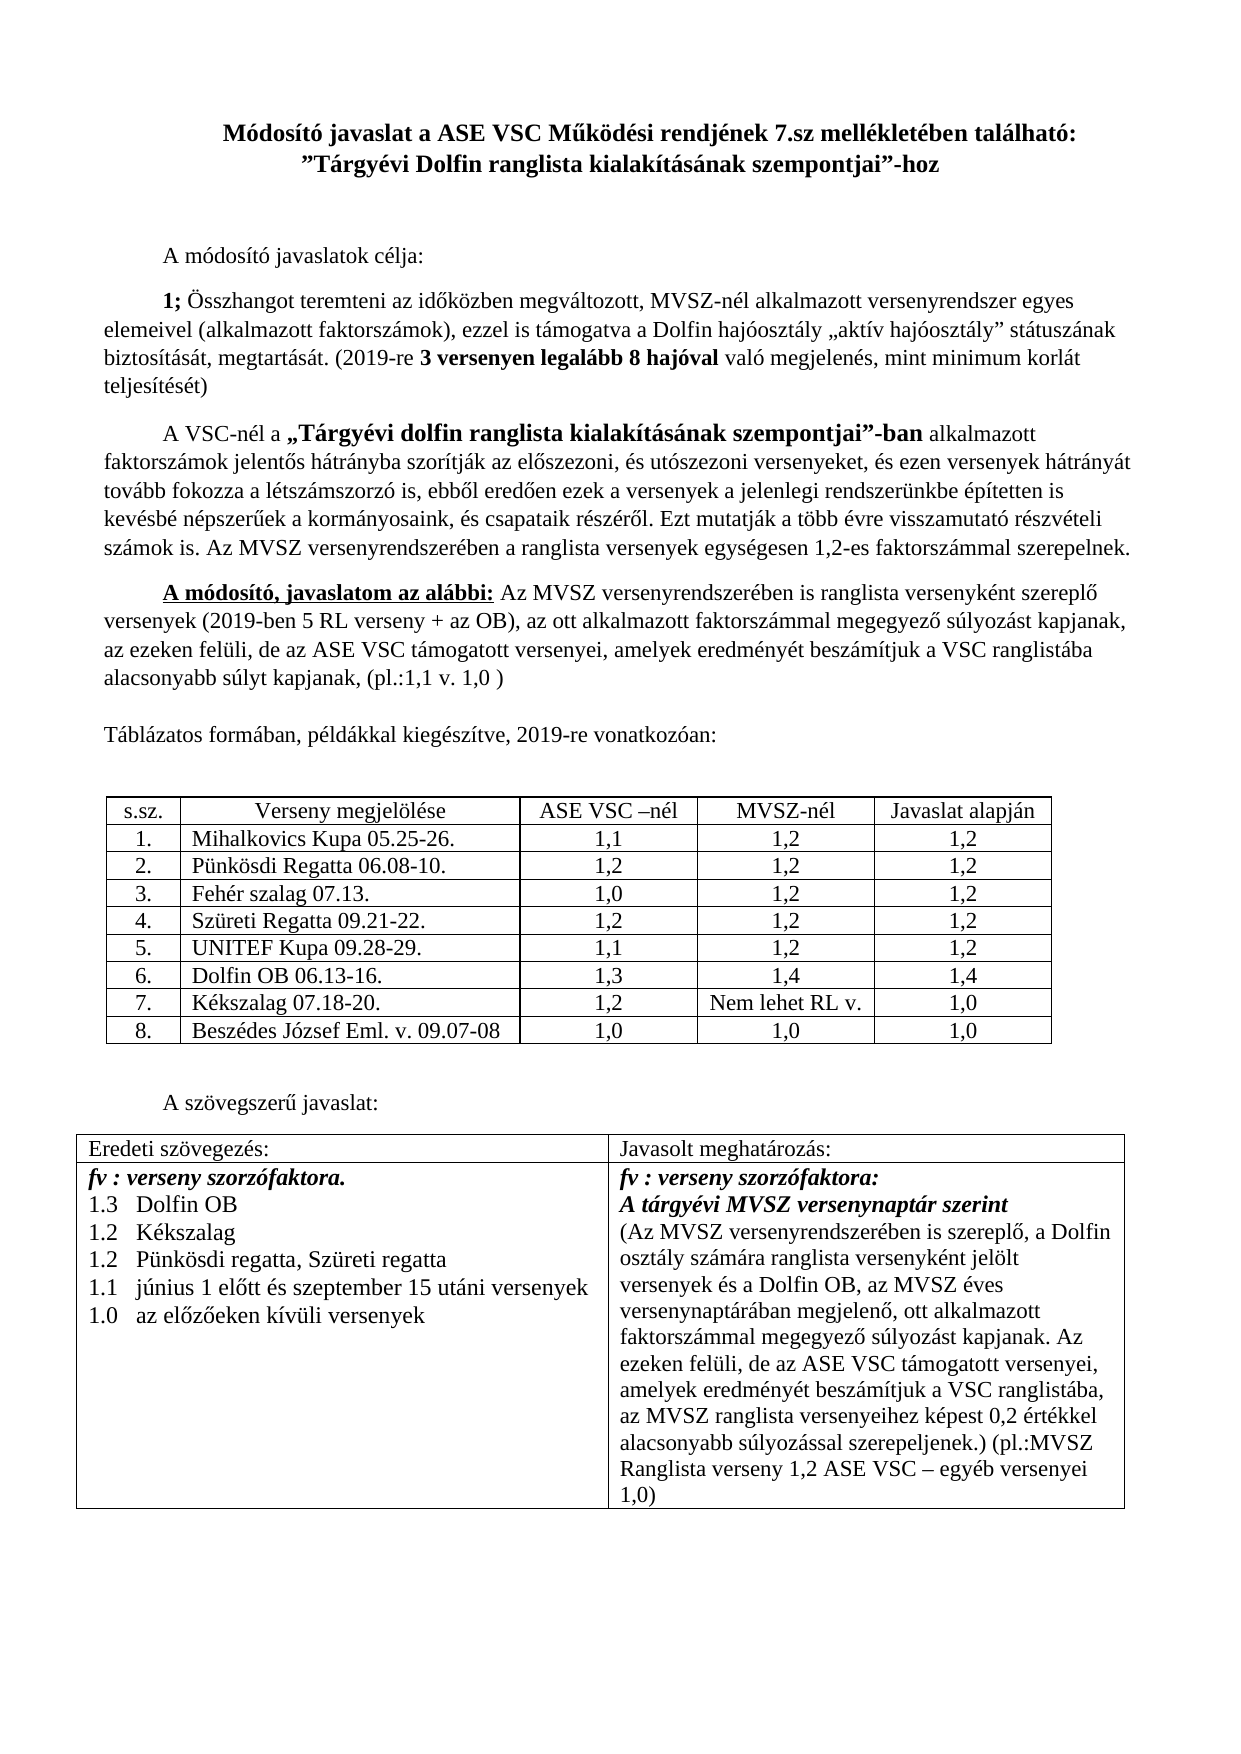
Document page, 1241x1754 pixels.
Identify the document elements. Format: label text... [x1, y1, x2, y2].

table_cell Mihalkovics Kupa 05.25-26. [181, 825, 519, 851]
table_cell 1,0 [875, 1017, 1051, 1043]
table_cell fv : verseny szorzófaktora. 1.3 Dolfin OB 1.2 Kékszalag 1.2 Pünkösdi regatta, Szüreti regatta 1.1 június 1 előtt és szeptember 15 utáni versenyek 1.0 az előzőeken kívüli versenyek [77, 1163, 608, 1508]
table_cell Kékszalag 07.18-20. [181, 989, 519, 1016]
table_cell 6. [107, 962, 180, 988]
table_cell Nem lehet RL v. [698, 989, 874, 1016]
table_cell 1,2 [521, 852, 697, 879]
table_header Verseny megjelölése [181, 798, 519, 824]
table_cell Dolfin OB 06.13-16. [181, 962, 519, 988]
text A módosító javaslatok célja: [103, 242, 1137, 268]
table_cell 4. [107, 907, 180, 933]
table_cell 1,2 [698, 852, 874, 879]
table_cell 1,0 [521, 880, 697, 906]
table_cell 1,2 [698, 935, 874, 961]
table_cell 3. [107, 880, 180, 906]
table_header s.sz. [107, 798, 180, 824]
table_cell 1,2 [698, 880, 874, 906]
table_cell 1,1 [521, 935, 697, 961]
table_cell 1. [107, 825, 180, 851]
table_header ASE VSC –nél [521, 798, 697, 824]
text A szövegszerű javaslat: [103, 1089, 1137, 1116]
table_cell 1,2 [521, 989, 697, 1016]
text A VSC-nél a „Tárgyévi dolfin ranglista kialakításának szempontjai”-ban alkalmazott faktorszámok jelentős hátrányba szorítják az előszezoni, és utószezoni versenyeket, és ezen versenyek hátrányát tovább fokozza a létszámszorzó is, ebből eredően ezek a versenyek a jelenlegi rendszerünkbe építetten is kevésbé népszerűek a kormányosaink, és csapataik részéről. Ezt mutatják a több évre visszamutató részvételi számok is. Az MVSZ versenyrendszerében a ranglista versenyek egységesen 1,2-es faktorszámmal szerepelnek. [103, 418, 1137, 560]
table_cell 1,2 [875, 852, 1051, 879]
table_header Eredeti szövegezés: [77, 1135, 608, 1162]
table_cell 1,3 [521, 962, 697, 988]
table_cell 1,2 [875, 880, 1051, 906]
table_cell UNITEF Kupa 09.28-29. [181, 935, 519, 961]
table_cell Pünkösdi Regatta 06.08-10. [181, 852, 519, 879]
table_cell 5. [107, 935, 180, 961]
table_cell 1,4 [698, 962, 874, 988]
table_cell 1,2 [875, 935, 1051, 961]
table_cell 1,0 [521, 1017, 697, 1043]
table_cell 1,2 [521, 907, 697, 933]
table_cell fv : verseny szorzófaktora: A tárgyévi MVSZ versenynaptár szerint (Az MVSZ versenyrendszerében is szereplő, a Dolfin osztály számára ranglista versenyként jelölt versenyek és a Dolfin OB, az MVSZ éves versenynaptárában megjelenő, ott alkalmazott faktorszámmal megegyező súlyozást kapjanak. Az ezeken felüli, de az ASE VSC támogatott versenyei, amelyek eredményét beszámítjuk a VSC ranglistába, az MVSZ ranglista versenyeihez képest 0,2 értékkel alacsonyabb súlyozással szerepeljenek.) (pl.:MVSZ Ranglista verseny 1,2 ASE VSC – egyéb versenyei 1,0) [609, 1163, 1124, 1508]
table_cell 8. [107, 1017, 180, 1043]
table_cell Beszédes József Eml. v. 09.07-08 [181, 1017, 519, 1043]
table_header MVSZ-nél [698, 798, 874, 824]
table_header Javaslat alapján [875, 798, 1051, 824]
table_cell 1,1 [521, 825, 697, 851]
table_cell Fehér szalag 07.13. [181, 880, 519, 906]
table_header Javasolt meghatározás: [609, 1135, 1124, 1162]
table_cell 1,2 [698, 825, 874, 851]
text A módosító, javaslatom az alábbi: Az MVSZ versenyrendszerében is ranglista versenyként szereplő versenyek (2019-ben 5 RL verseny + az OB), az ott alkalmazott faktorszámmal megegyező súlyozást kapjanak, az ezeken felüli, de az ASE VSC támogatott versenyei, amelyek eredményét beszámítjuk a VSC ranglistába alacsonyabb súlyt kapjanak, (pl.:1,1 v. 1,0 ) Táblázatos formában, példákkal kiegészítve, 2019-re vonatkozóan: [103, 579, 1137, 778]
table_cell 7. [107, 989, 180, 1016]
text Módosító javaslat a ASE VSC Működési rendjének 7.sz mellékletében található: ”Tárgyévi Dolfin ranglista kialakításának szempontjai”-hoz [103, 118, 1137, 178]
text 1; Összhangot teremteni az időközben megváltozott, MVSZ-nél alkalmazott versenyrendszer egyes elemeivel (alkalmazott faktorszámok), ezzel is támogatva a Dolfin hajóosztály „aktív hajóosztály” státuszának biztosítását, megtartását. (2019-re 3 versenyen legalább 8 hajóval való megjelenés, mint minimum korlát teljesítését) [103, 287, 1137, 399]
table_cell Szüreti Regatta 09.21-22. [181, 907, 519, 933]
table_cell 1,4 [875, 962, 1051, 988]
table_cell 2. [107, 852, 180, 879]
table_cell 1,2 [698, 907, 874, 933]
table_cell 1,2 [875, 907, 1051, 933]
table_cell 1,0 [875, 989, 1051, 1016]
table_cell 1,0 [698, 1017, 874, 1043]
table_cell 1,2 [875, 825, 1051, 851]
